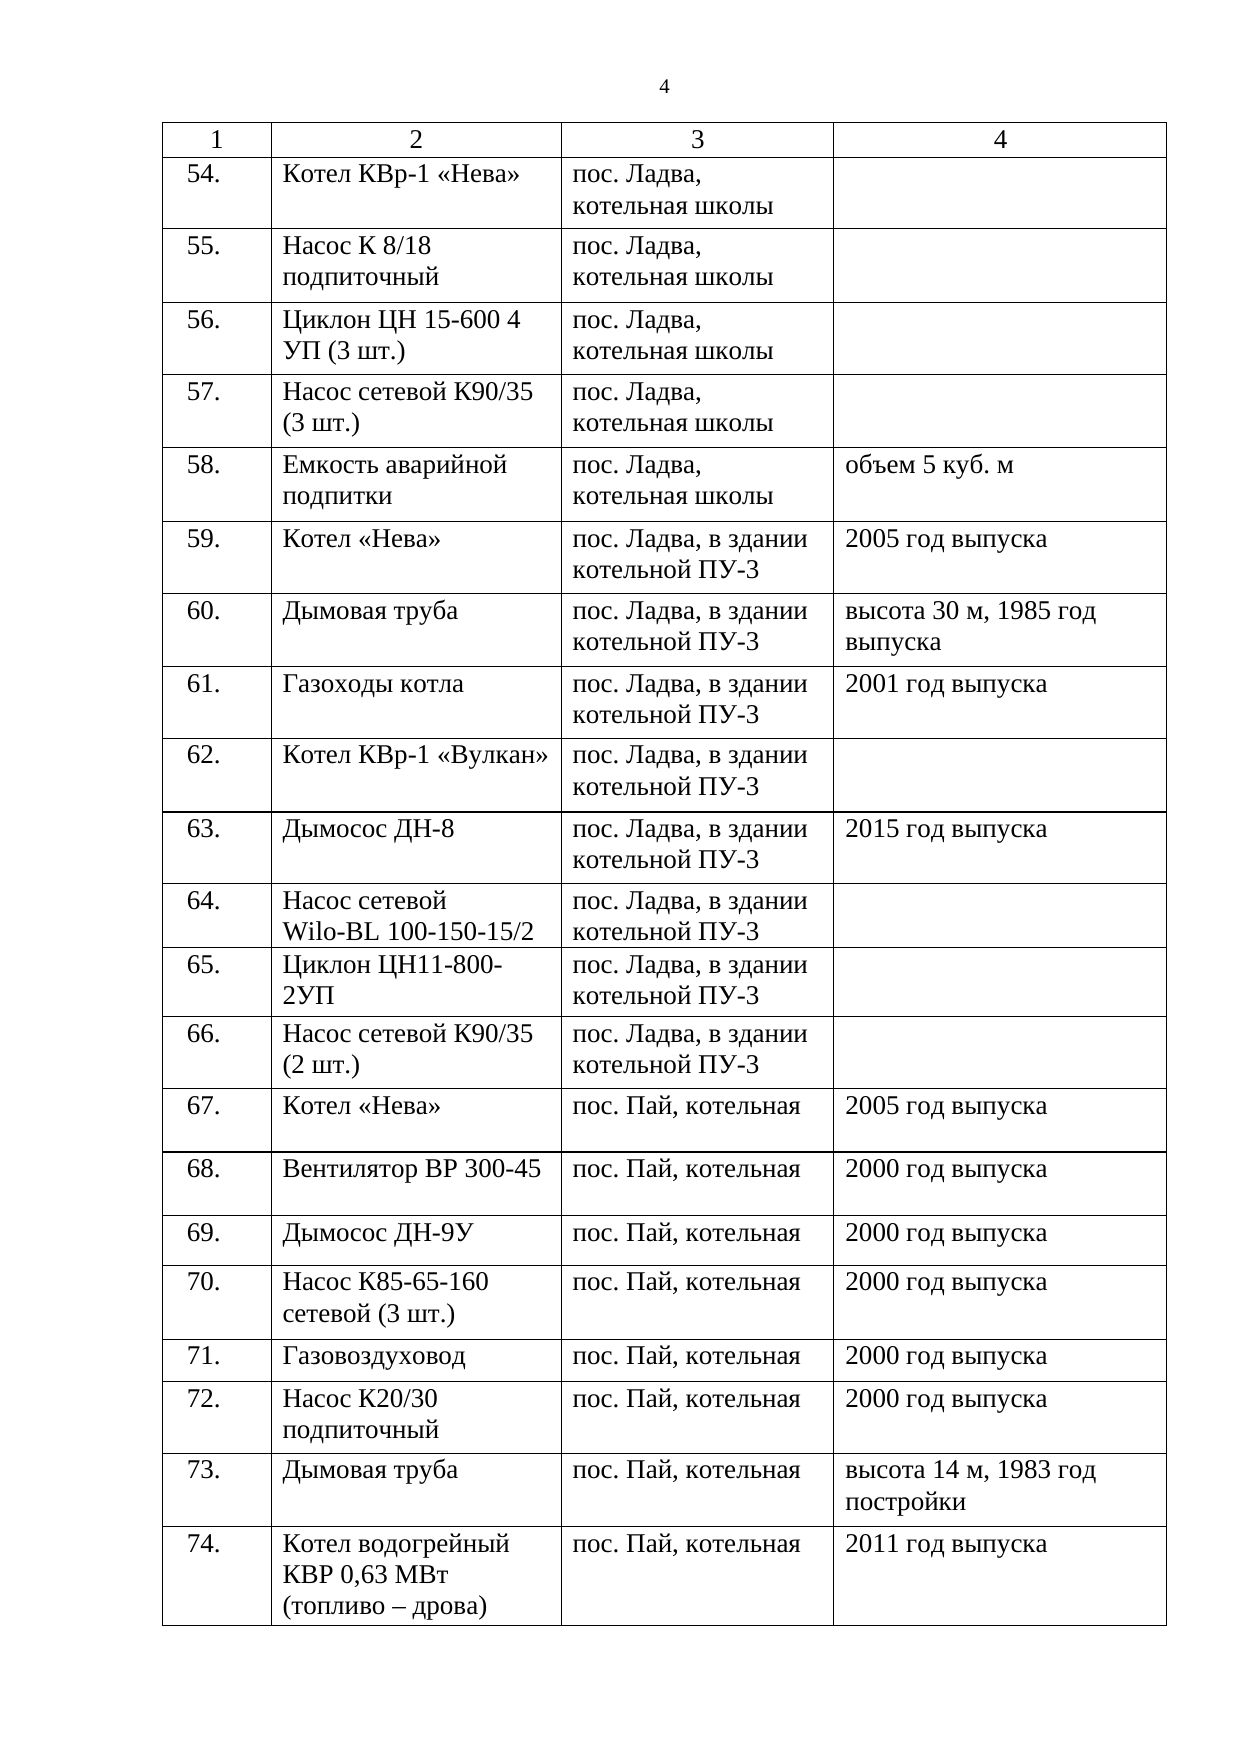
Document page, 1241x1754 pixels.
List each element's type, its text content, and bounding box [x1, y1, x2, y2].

table_cell [834, 375, 1166, 447]
table_cell Дымовая труба [272, 594, 561, 666]
table_cell [163, 229, 271, 302]
table_cell Котел КВр-1 «Вулкан» [272, 739, 561, 811]
table_cell Дымосос ДН-9У [272, 1216, 561, 1264]
table_cell 2000 год выпуска [834, 1216, 1166, 1264]
table_cell [163, 1454, 271, 1526]
table_cell пос. Пай, котельная [562, 1216, 833, 1264]
table_cell Циклон ЦН11-800-2УП [272, 948, 561, 1016]
table_cell 2005 год выпуска [834, 1089, 1166, 1151]
table_cell Емкость аварийной подпитки [272, 448, 561, 521]
table_cell [163, 1382, 271, 1452]
table_cell [163, 1089, 271, 1151]
table_cell Газоходы котла [272, 667, 561, 737]
table_cell пос. Ладва, котельная школы [562, 375, 833, 447]
table_cell 2001 год выпуска [834, 667, 1166, 737]
table_cell высота , 1983 год постройки [834, 1454, 1166, 1526]
table_cell [163, 1216, 271, 1264]
table_cell [163, 303, 271, 374]
table_cell Насос К85-65-160 сетевой (3 шт.) [272, 1266, 561, 1338]
table_cell Котел «Нева» [272, 1089, 561, 1151]
table_cell пос. Пай, котельная [562, 1340, 833, 1381]
table_cell 2000 год выпуска [834, 1266, 1166, 1338]
table_cell Дымовая труба [272, 1454, 561, 1526]
table_cell пос. Ладва, в здании котельной ПУ-3 [562, 948, 833, 1016]
table_cell пос. Ладва, в здании котельной ПУ-3 [562, 522, 833, 593]
table_cell Котел водогрейный КВР 0,63 МВт (топливо – дрова) [272, 1527, 561, 1624]
table_cell пос. Ладва, котельная школы [562, 448, 833, 521]
table_cell [834, 1017, 1166, 1088]
table_cell [163, 158, 271, 228]
table_cell пос. Пай, котельная [562, 1153, 833, 1215]
table_cell Циклон ЦН 15-600 4 УП (3 шт.) [272, 303, 561, 374]
table_cell пос. Пай, котельная [562, 1382, 833, 1452]
table_cell [834, 739, 1166, 811]
table_cell пос. Ладва, в здании котельной ПУ-3 [562, 813, 833, 883]
table_cell Насос сетевой Wilo-BL 100-150-15/2 [272, 884, 561, 947]
table_cell 2005 год выпуска [834, 522, 1166, 593]
table_cell Котел «Нева» [272, 522, 561, 593]
table_cell Насос сетевой К90/35 (3 шт.) [272, 375, 561, 447]
table_cell [834, 884, 1166, 947]
table_cell Насос сетевой К90/35 (2 шт.) [272, 1017, 561, 1088]
table_cell [163, 448, 271, 521]
table_cell [163, 375, 271, 447]
table_cell [163, 1266, 271, 1338]
table_cell [163, 813, 271, 883]
table_cell [163, 594, 271, 666]
table_cell пос. Ладва, котельная школы [562, 158, 833, 228]
table_cell [163, 948, 271, 1016]
table_cell объем [834, 448, 1166, 521]
table_cell высота , 1985 год выпуска [834, 594, 1166, 666]
table_cell пос. Пай, котельная [562, 1454, 833, 1526]
table_cell [834, 303, 1166, 374]
table_cell 2011 год выпуска [834, 1527, 1166, 1624]
table_cell [834, 158, 1166, 228]
table_cell Насос К20/30 подпиточный [272, 1382, 561, 1452]
table_cell Вентилятор ВР 300-45 [272, 1153, 561, 1215]
table_cell [163, 884, 271, 947]
table_cell [163, 667, 271, 737]
table_cell 2000 год выпуска [834, 1153, 1166, 1215]
table_cell Насос К 8/18 подпиточный [272, 229, 561, 302]
table_cell [163, 1017, 271, 1088]
table_header 2 [272, 123, 561, 157]
table_cell [163, 522, 271, 593]
table_header 4 [834, 123, 1166, 157]
table_cell [163, 739, 271, 811]
table_cell Котел КВр-1 «Нева» [272, 158, 561, 228]
table_cell Газовоздуховод [272, 1340, 561, 1381]
table_cell 2015 год выпуска [834, 813, 1166, 883]
table_cell пос. Ладва, в здании котельной ПУ-3 [562, 594, 833, 666]
table_cell [163, 1340, 271, 1381]
table_cell пос. Ладва, в здании котельной ПУ-3 [562, 884, 833, 947]
table_cell пос. Пай, котельная [562, 1089, 833, 1151]
table_cell [163, 1153, 271, 1215]
table_cell [163, 1527, 271, 1624]
table_header 1 [163, 123, 271, 157]
table_cell пос. Пай, котельная [562, 1266, 833, 1338]
table_cell 2000 год выпуска [834, 1382, 1166, 1452]
table_header 3 [562, 123, 833, 157]
table_cell пос. Пай, котельная [562, 1527, 833, 1624]
table_cell пос. Ладва, котельная школы [562, 303, 833, 374]
table_cell пос. Ладва, котельная школы [562, 229, 833, 302]
table_cell 2000 год выпуска [834, 1340, 1166, 1381]
table_cell Дымосос ДН-8 [272, 813, 561, 883]
table_cell [834, 229, 1166, 302]
table_cell пос. Ладва, в здании котельной ПУ-3 [562, 667, 833, 737]
table_cell пос. Ладва, в здании котельной ПУ-3 [562, 1017, 833, 1088]
table_cell [834, 948, 1166, 1016]
table_cell пос. Ладва, в здании котельной ПУ-3 [562, 739, 833, 811]
